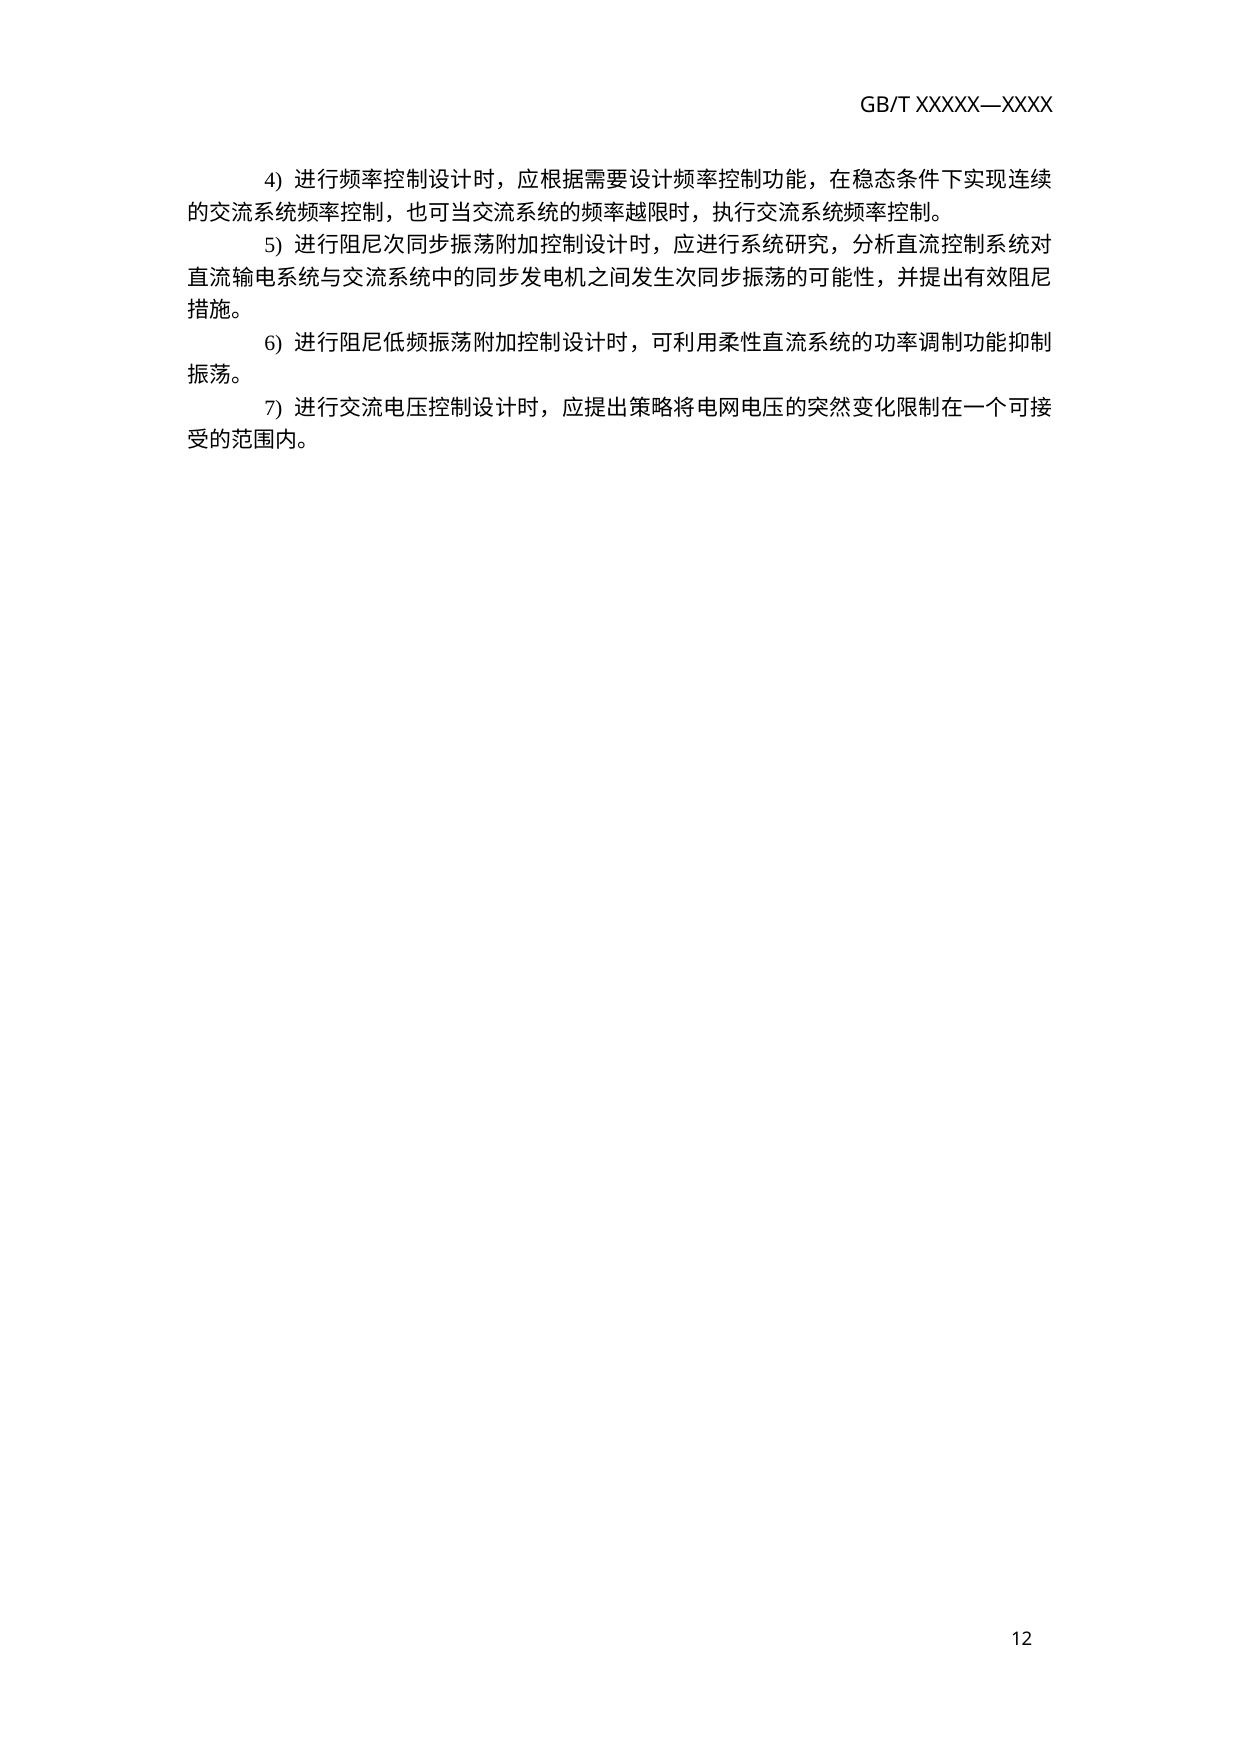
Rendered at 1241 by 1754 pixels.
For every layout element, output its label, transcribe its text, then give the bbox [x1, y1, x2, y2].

text 5) 进行阻尼次同步振荡附加控制设计时，应进行系统研究，分析直流控制系统对直流输电系统与交流系统中的同步发电机之间发生次同步振荡的可能性，并提出有效阻尼措施。 [187, 227, 1053, 324]
text 4) 进行频率控制设计时，应根据需要设计频率控制功能，在稳态条件下实现连续的交流系统频率控制，也可当交流系统的频率越限时，执行交流系统频率控制。 [187, 162, 1053, 227]
text 6) 进行阻尼低频振荡附加控制设计时，可利用柔性直流系统的功率调制功能抑制振荡。 [187, 324, 1053, 389]
text 7) 进行交流电压控制设计时，应提出策略将电网电压的突然变化限制在一个可接受的范围内。 [187, 389, 1053, 454]
